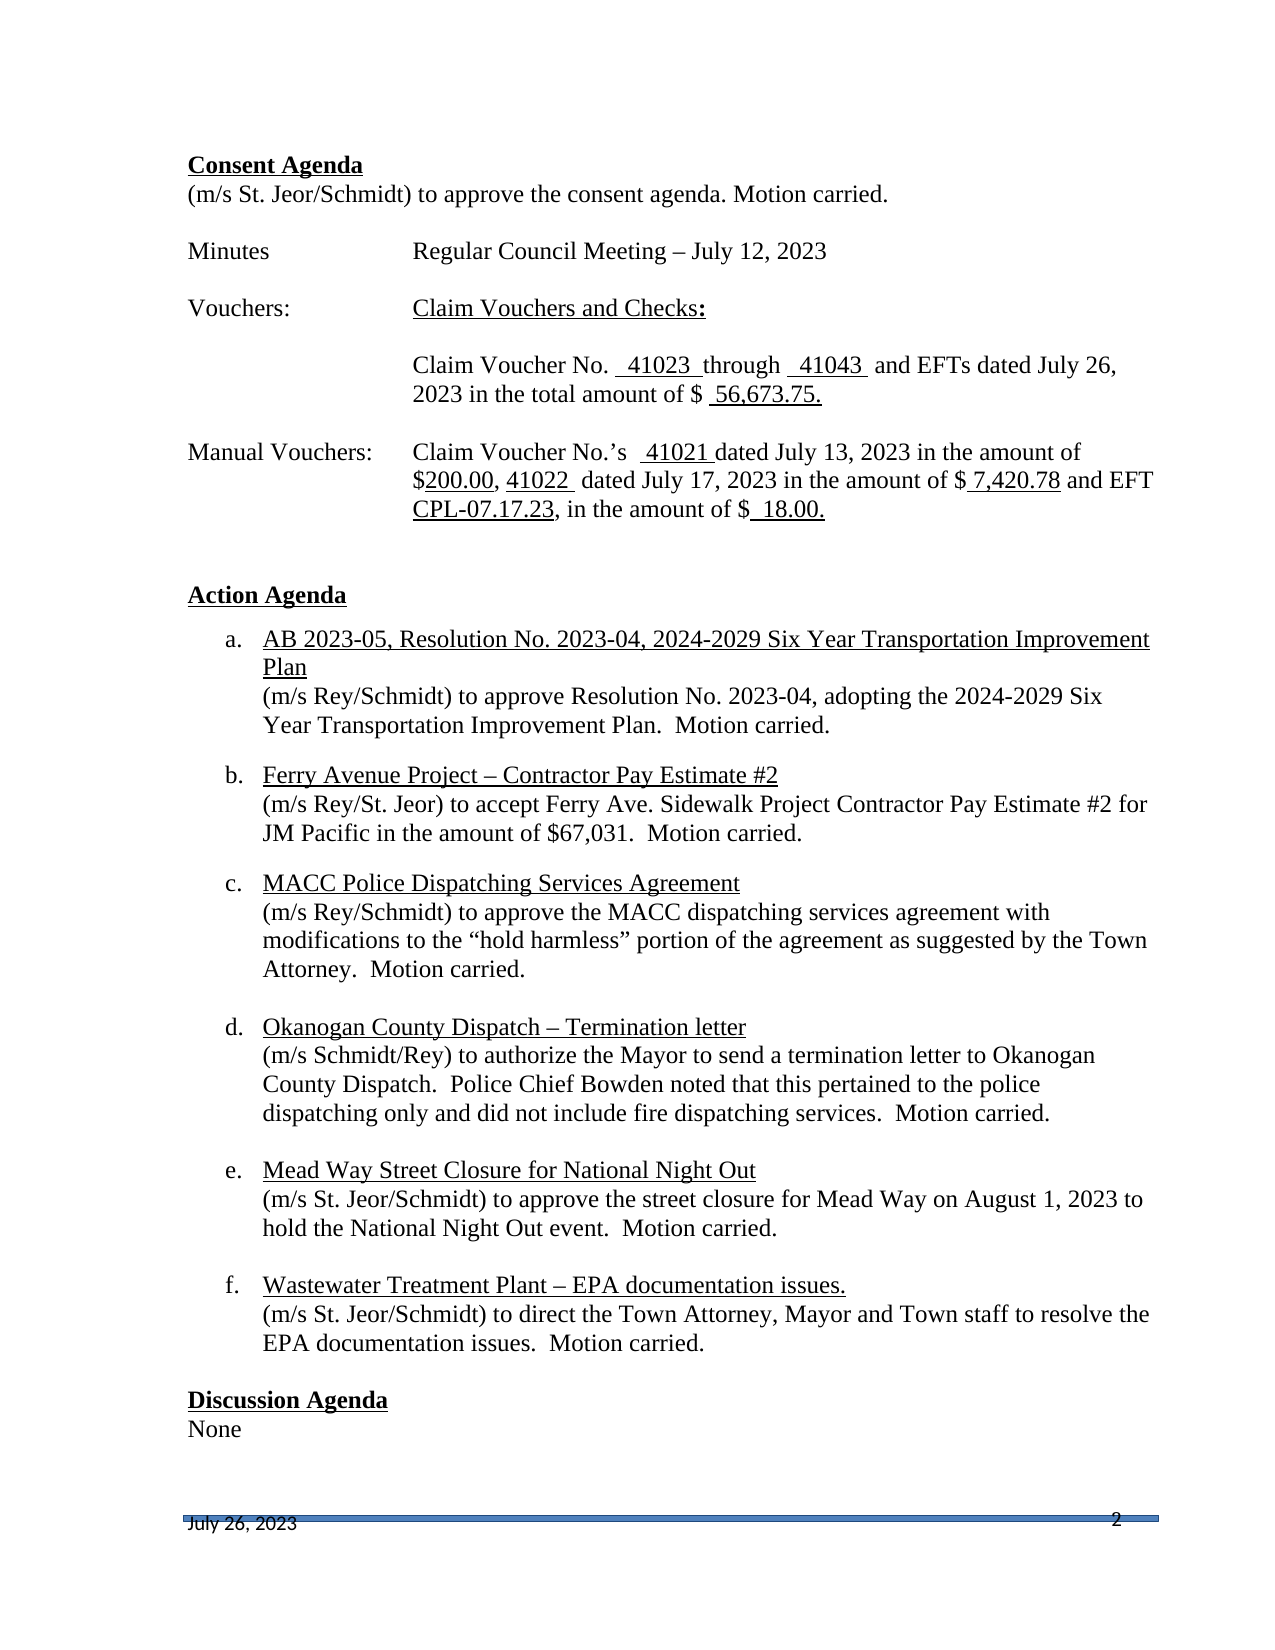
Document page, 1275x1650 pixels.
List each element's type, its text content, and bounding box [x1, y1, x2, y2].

list MACC Police Dispatching Services Agreement [225, 868, 1155, 897]
text Discussion Agenda [187, 1386, 1155, 1414]
list (m/s Rey/St. Jeor) to accept Ferry Ave. Sidewalk Project Contractor Pay Estimate #2 for JM Pacific in the amount of $67,031. Motion carried. [262, 789, 1155, 846]
text Consent Agenda [187, 150, 1155, 179]
list Okanogan County Dispatch – Termination letter [225, 1012, 1155, 1041]
list AB 2023-05, Resolution No. 2023-04, 2024-2029 Six Year Transportation Improvement Plan [225, 624, 1155, 681]
list (m/s St. Jeor/Schmidt) to approve the street closure for Mead Way on August 1, 2023 to hold the National Night Out event. Motion carried. [262, 1184, 1155, 1242]
list Wastewater Treatment Plant – EPA documentation issues. [225, 1271, 1155, 1299]
text Claim Voucher No. 41023 through 41043 and EFTs dated July 26, 2023 in the total amount of $ 56,673.75. [187, 351, 1155, 408]
text Vouchers: Claim Vouchers and Checks: [187, 293, 1155, 322]
text None [187, 1414, 1155, 1443]
text Manual Vouchers: Claim Voucher No.’s 41021 dated July 13, 2023 in the amount of $200.00, 41022 dated July 17, 2023 in the amount of $ 7,420.78 and EFT CPL-07.17.23, in the amount of $ 18.00. [187, 437, 1155, 523]
list Ferry Avenue Project – Contractor Pay Estimate #2 [225, 760, 1155, 789]
list (m/s St. Jeor/Schmidt) to direct the Town Attorney, Mayor and Town staff to resolve the EPA documentation issues. Motion carried. [262, 1299, 1155, 1357]
list Mead Way Street Closure for National Night Out [225, 1156, 1155, 1184]
text Minutes Regular Council Meeting – July 12, 2023 [187, 236, 1155, 265]
text Action Agenda [187, 581, 1155, 609]
list (m/s Schmidt/Rey) to authorize the Mayor to send a termination letter to Okanogan County Dispatch. Police Chief Bowden noted that this pertained to the police dispatching only and did not include fire dispatching services. Motion carried. [262, 1041, 1155, 1127]
list (m/s Rey/Schmidt) to approve the MACC dispatching services agreement with modifications to the “hold harmless” portion of the agreement as suggested by the Town Attorney. Motion carried. [262, 897, 1155, 983]
list (m/s Rey/Schmidt) to approve Resolution No. 2023-04, adopting the 2024-2029 Six Year Transportation Improvement Plan. Motion carried. [262, 681, 1155, 739]
text (m/s St. Jeor/Schmidt) to approve the consent agenda. Motion carried. [187, 179, 1155, 207]
